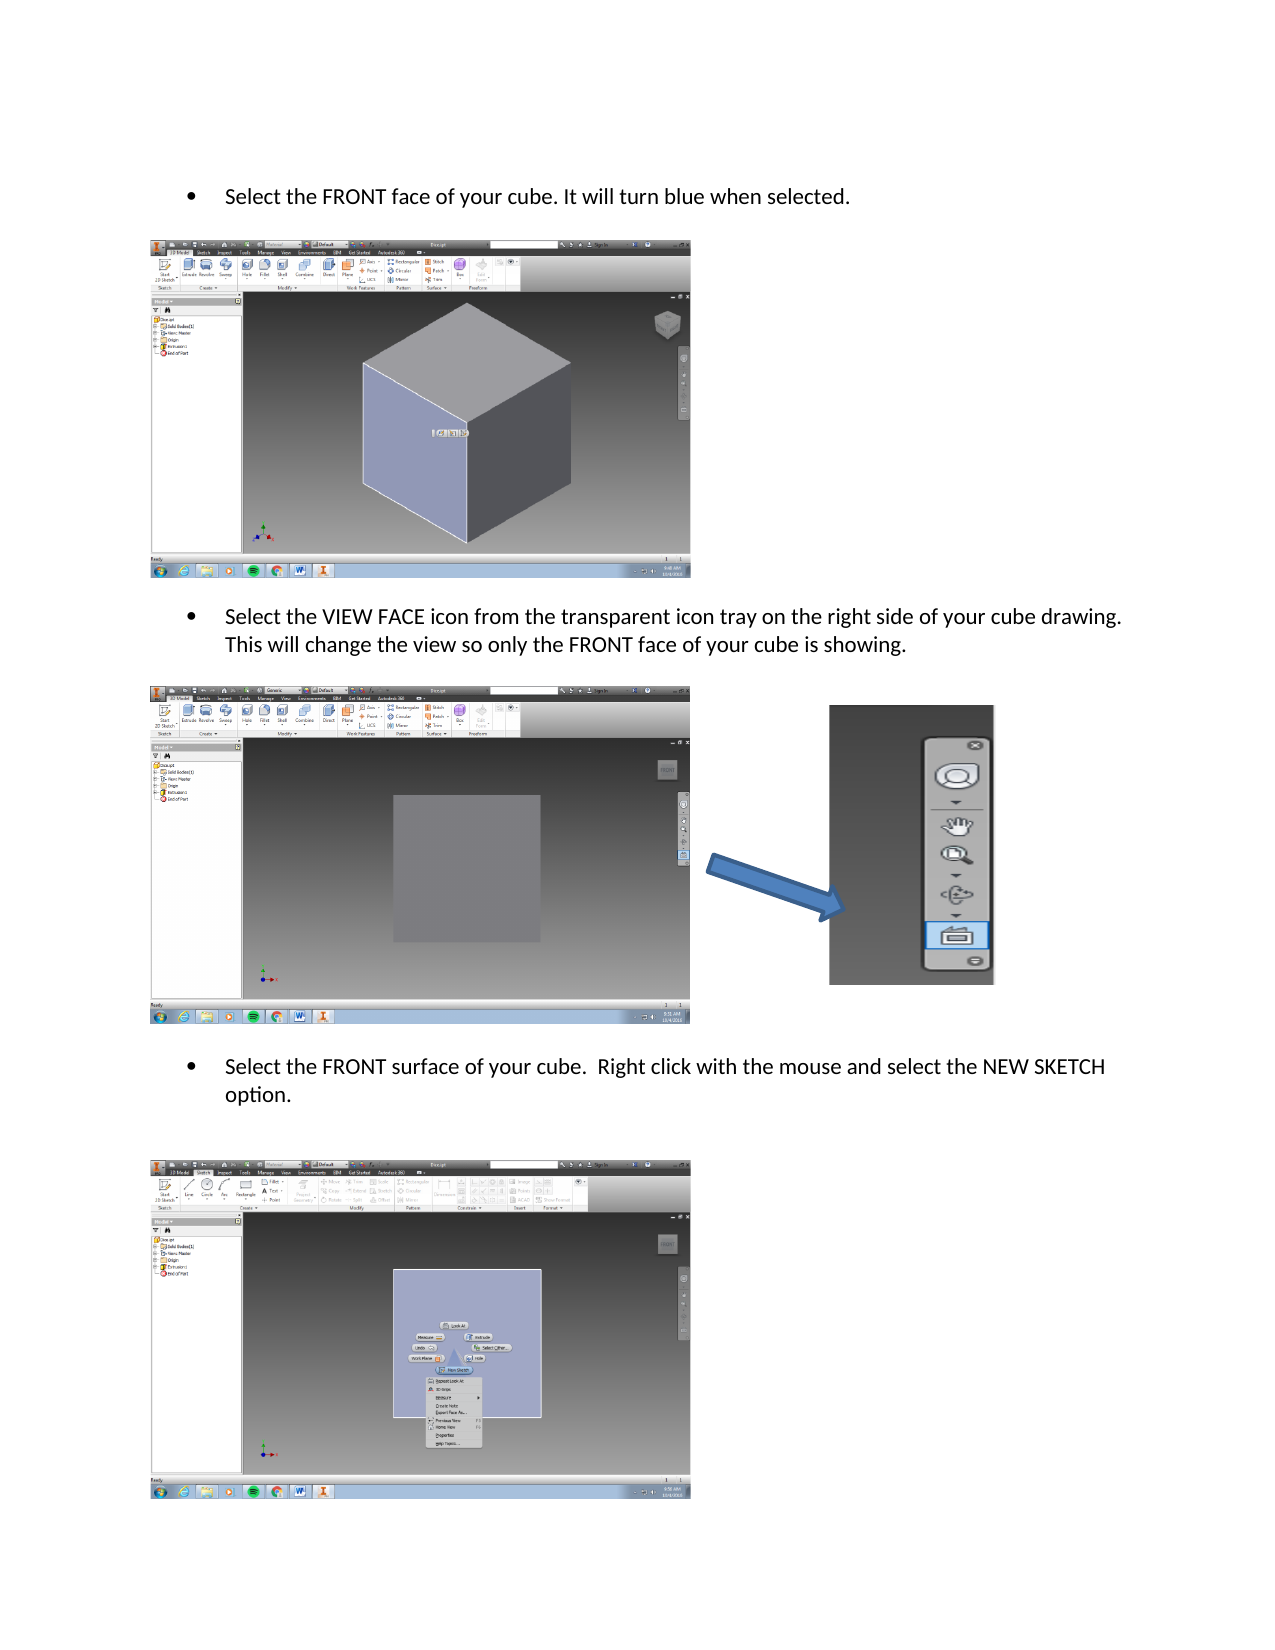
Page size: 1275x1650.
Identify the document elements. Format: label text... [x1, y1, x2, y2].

list Select the VIEW FACE icon from the transparent icon tray on the right side of your cube drawing. This will change the view so only the FRONT face of your cube is showing. [187, 602, 1125, 658]
list Select the FRONT surface of your cube. Right click with the mouse and select the NEW SKETCH option. [187, 1052, 1125, 1108]
picture [829, 705, 998, 985]
list Select the FRONT face of your cube. It will turn blue when selected. [187, 182, 1125, 210]
picture [150, 240, 691, 578]
picture [150, 1160, 691, 1499]
picture [150, 686, 690, 1024]
